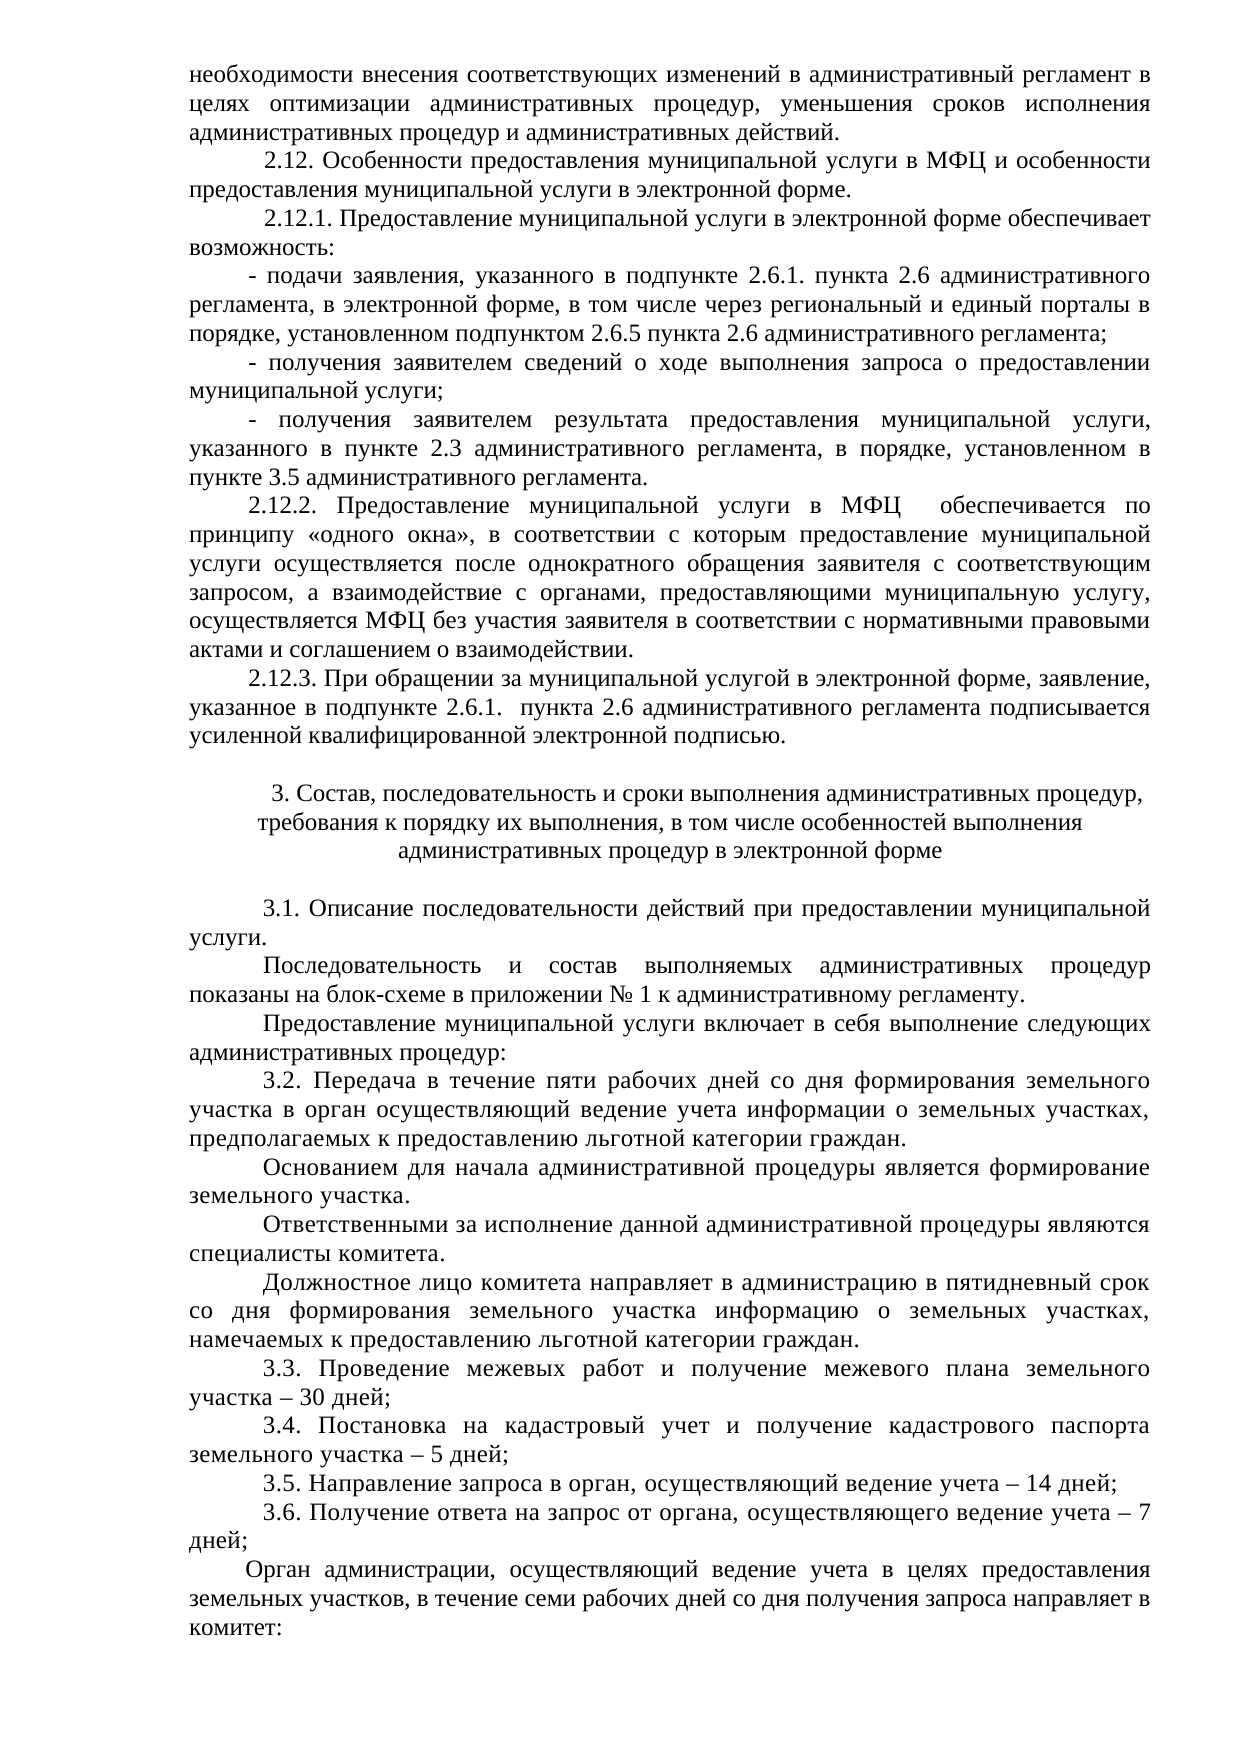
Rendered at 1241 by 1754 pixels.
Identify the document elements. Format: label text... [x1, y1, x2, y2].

text 3.6. Получение ответа на запрос от органа, осуществляющего ведение учета – 7 дней; [189, 1497, 1152, 1554]
text Орган администрации, осуществляющий ведение учета в целях предоставления земельных участков, в течение семи рабочих дней со дня получения запроса направляет в комитет: [189, 1554, 1152, 1641]
text Ответственными за исполнение данной административной процедуры являются специалисты комитета. [189, 1209, 1152, 1267]
text 3.5. Направление запроса в орган, осуществляющий ведение учета – 14 дней; [189, 1468, 1152, 1497]
text - получения заявителем результата предоставления муниципальной услуги, указанного в пункте 2.3 административного регламента, в порядке, установленном в пункте 3.5 административного регламента. [189, 404, 1152, 490]
text 3.1. Описание последовательности действий при предоставлении муниципальной услуги. [189, 893, 1152, 950]
text 3.4. Постановка на кадастровый учет и получение кадастрового паспорта земельного участка – 5 дней; [189, 1411, 1152, 1468]
text Предоставление муниципальной услуги включает в себя выполнение следующих административных процедур: [189, 1008, 1152, 1065]
text Должностное лицо комитета направляет в администрацию в пятидневный срок со дня формирования земельного участка информацию о земельных участках, намечаемых к предоставлению льготной категории граждан. [189, 1267, 1152, 1353]
text 2.12. Особенности предоставления муниципальной услуги в МФЦ и особенности предоставления муниципальной услуги в электронной форме. [189, 145, 1152, 203]
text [189, 59, 1152, 145]
text - получения заявителем сведений о ходе выполнения запроса о предоставлении муниципальной услуги; [189, 347, 1152, 404]
text Основанием для начала административной процедуры является формирование земельного участка. [189, 1152, 1152, 1209]
text 3. Состав, последовательность и сроки выполнения административных процедур, требования к порядку их выполнения, в том числе особенностей выполнения административных процедур в электронной форме [189, 778, 1152, 864]
text 3.3. Проведение межевых работ и получение межевого плана земельного участка – 30 дней; [189, 1353, 1152, 1411]
text 2.12.2. Предоставление муниципальной услуги в МФЦ обеспечивается по принципу «одного окна», в соответствии с которым предоставление муниципальной услуги осуществляется после однократного обращения заявителя с соответствующим запросом, а взаимодействие с органами, предоставляющими муниципальную услугу, осуществляется МФЦ без участия заявителя в соответствии с нормативными правовыми актами и соглашением о взаимодействии. [189, 490, 1152, 663]
text 2.12.3. При обращении за муниципальной услугой в электронной форме, заявление, указанное в подпункте 2.6.1. пункта 2.6 административного регламента подписывается усиленной квалифицированной электронной подписью. [189, 663, 1152, 749]
text 2.12.1. Предоставление муниципальной услуги в электронной форме обеспечивает возможность: [189, 203, 1152, 260]
text Последовательность и состав выполняемых административных процедур показаны на блок-схеме в приложении № 1 к административному регламенту. [189, 950, 1152, 1008]
text 3.2. Передача в течение пяти рабочих дней со дня формирования земельного участка в орган осуществляющий ведение учета информации о земельных участках, предполагаемых к предоставлению льготной категории граждан. [189, 1065, 1152, 1152]
text - подачи заявления, указанного в подпункте 2.6.1. пункта 2.6 административного регламента, в электронной форме, в том числе через региональный и единый порталы в порядке, установленном подпунктом 2.6.5 пункта 2.6 административного регламента; [189, 260, 1152, 347]
